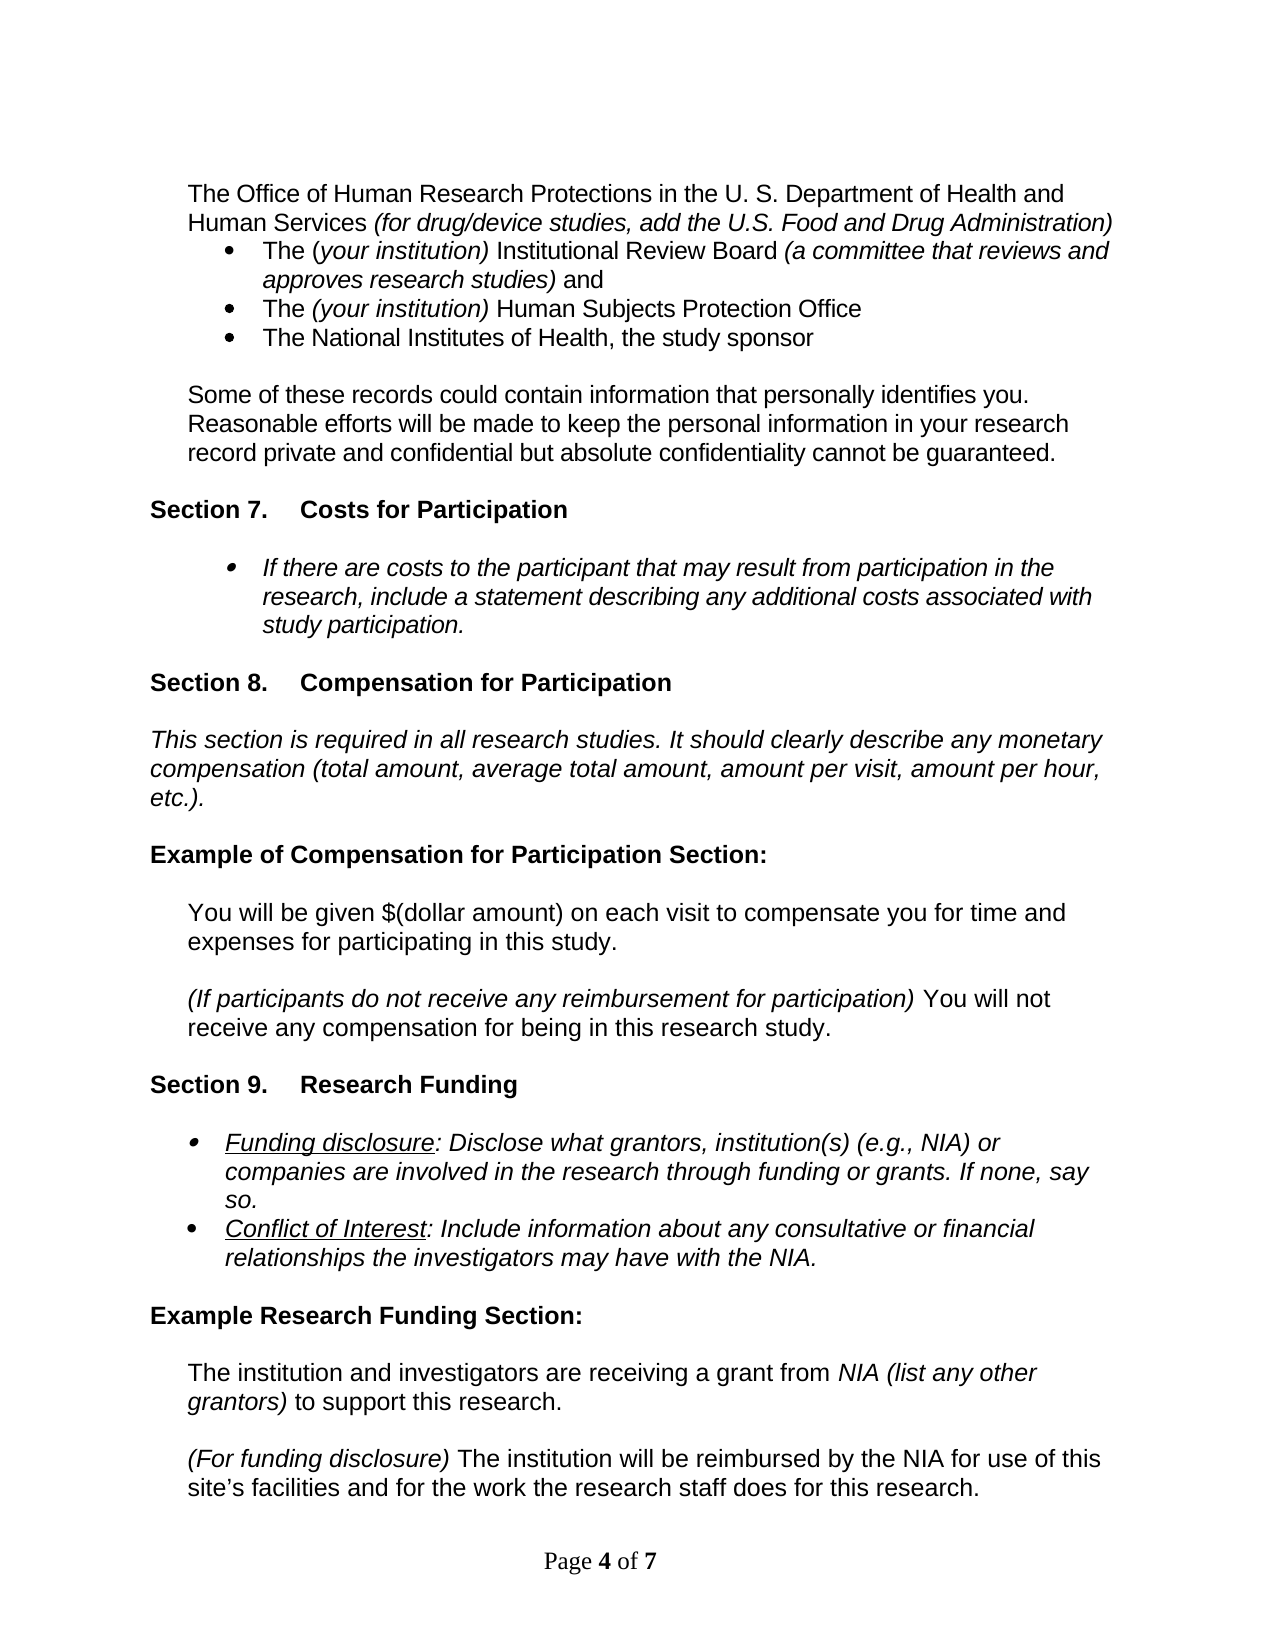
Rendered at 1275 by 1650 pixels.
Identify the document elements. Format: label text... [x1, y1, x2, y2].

subtitle Section 7. Costs for Participation [150, 495, 1125, 524]
text The Office of Human Research Protections in the U. S. Department of Health and Human Services (for drug/device studies, add the U.S. Food and Drug Administration) [187, 179, 1125, 236]
subtitle Example of Compensation for Participation Section: [150, 840, 1125, 869]
subtitle Example Research Funding Section: [150, 1301, 1125, 1329]
list Funding disclosure: Disclose what grantors, institution(s) (e.g., NIA) or companies are involved in the research through funding or grants. If none, say so. [187, 1128, 1125, 1214]
text (If participants do not receive any reimbursement for participation) You will not receive any compensation for being in this research study. [187, 984, 1125, 1042]
list The (your institution) Human Subjects Protection Office [225, 294, 1125, 323]
text This section is required in all research studies. It should clearly describe any monetary compensation (total amount, average total amount, amount per visit, amount per hour, etc.). [150, 725, 1125, 812]
text The institution and investigators are receiving a grant from NIA (list any other grantors) to support this research. [187, 1358, 1125, 1416]
subtitle Section 9. Research Funding [150, 1070, 1125, 1099]
list The National Institutes of Health, the study sponsor [225, 323, 1125, 352]
list If there are costs to the participant that may result from participation in the research, include a statement describing any additional costs associated with study participation. [225, 553, 1125, 639]
list The (your institution) Institutional Review Board (a committee that reviews and approves research studies) and [225, 236, 1125, 294]
subtitle Section 8. Compensation for Participation [150, 668, 1125, 697]
text You will be given $(dollar amount) on each visit to compensate you for time and expenses for participating in this study. [187, 898, 1125, 955]
text Some of these records could contain information that personally identifies you. Reasonable efforts will be made to keep the personal information in your research record private and confidential but absolute confidentiality cannot be guaranteed. [187, 380, 1125, 467]
text (For funding disclosure) The institution will be reimbursed by the NIA for use of this site’s facilities and for the work the research staff does for this research. [187, 1444, 1125, 1502]
list Conflict of Interest: Include information about any consultative or financial relationships the investigators may have with the NIA. [187, 1214, 1125, 1272]
